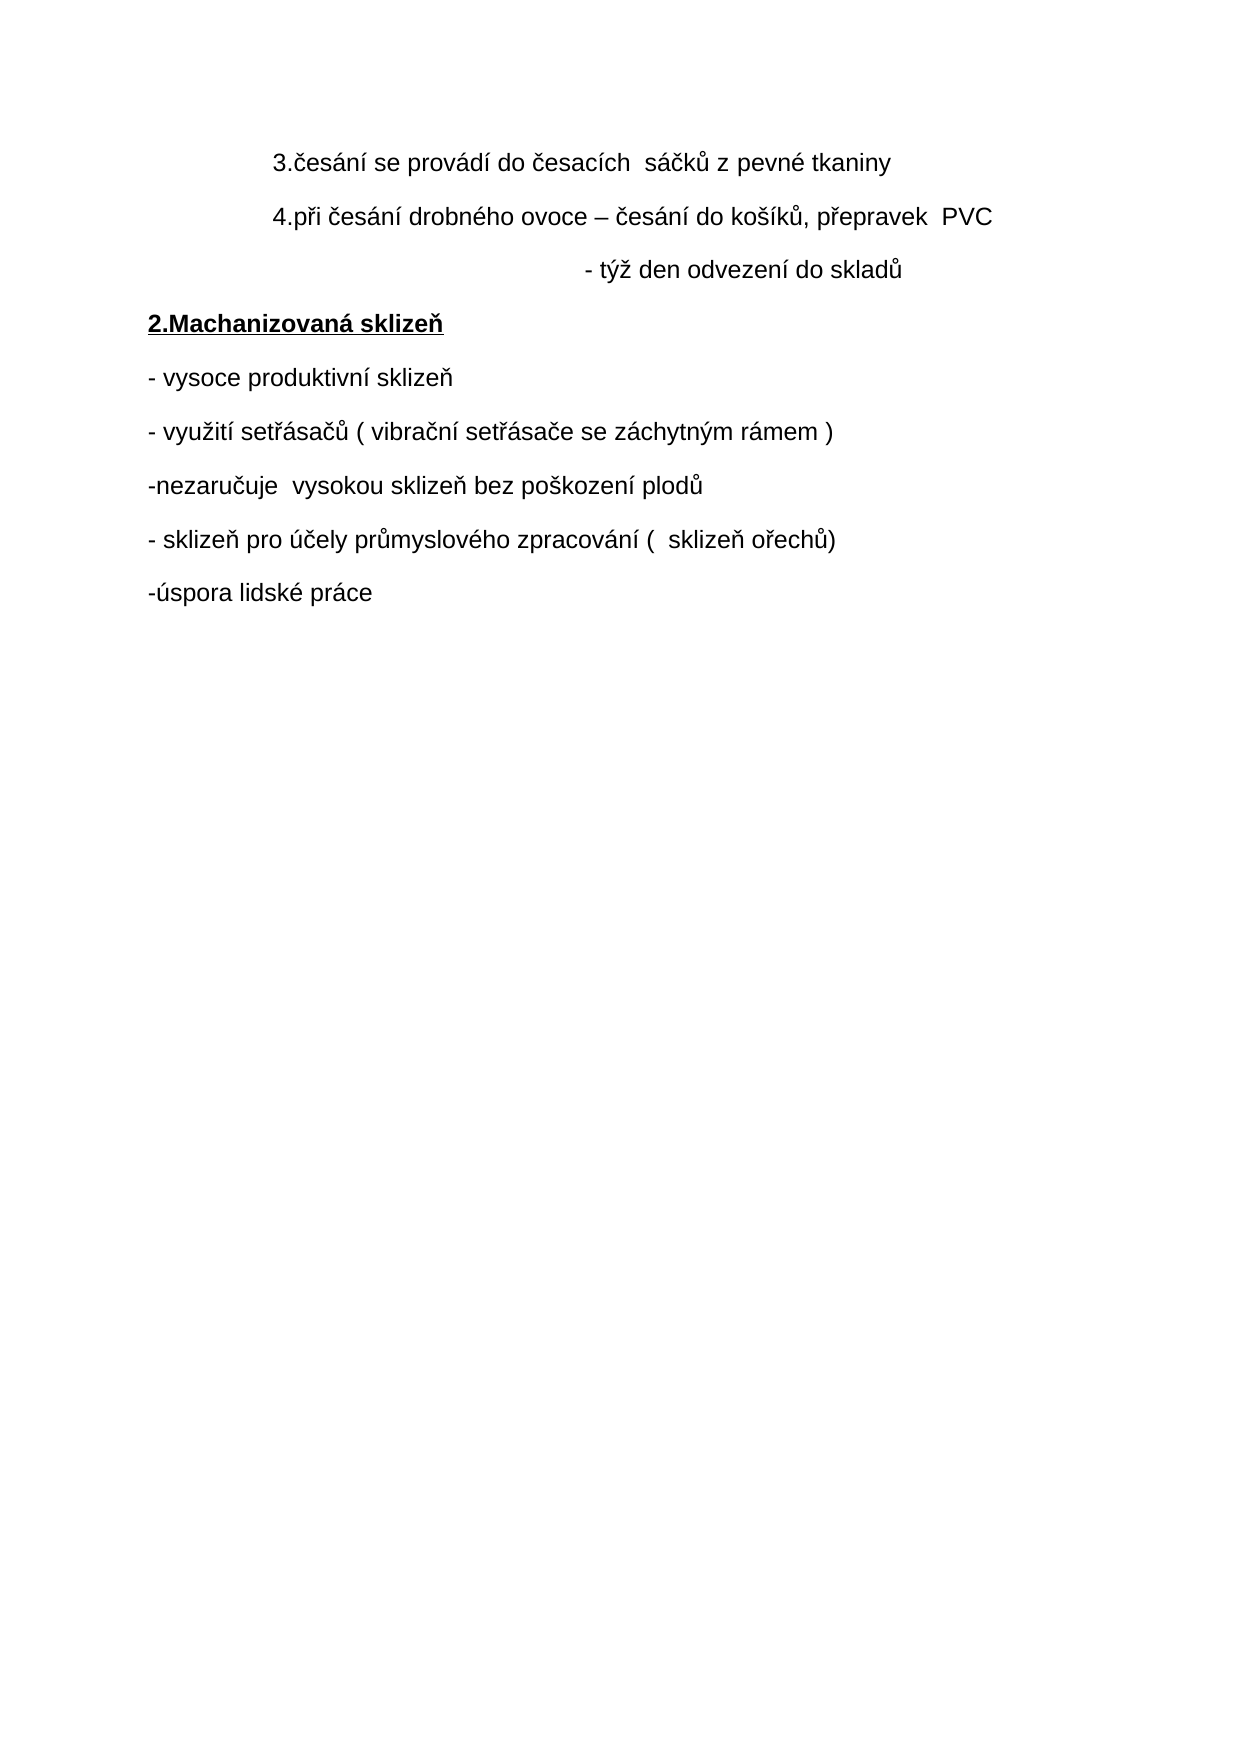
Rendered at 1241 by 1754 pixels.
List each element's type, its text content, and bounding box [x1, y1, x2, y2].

text - využití setřásačů ( vibrační setřásače se záchytným rámem ) [148, 417, 1093, 446]
text - sklizeň pro účely průmyslového zpracování ( sklizeň ořechů) [148, 524, 1093, 553]
text 2.Machanizovaná sklizeň [148, 309, 1093, 338]
text 4.při česání drobného ovoce – česání do košíků, přepravek PVC [148, 201, 1093, 230]
text - týž den odvezení do skladů [148, 255, 1093, 284]
text -úspora lidské práce [148, 578, 1093, 607]
text 3.česání se provádí do česacích sáčků z pevné tkaniny [148, 148, 1093, 176]
text - vysoce produktivní sklizeň [148, 363, 1093, 392]
text -nezaručuje vysokou sklizeň bez poškození plodů [148, 471, 1093, 499]
